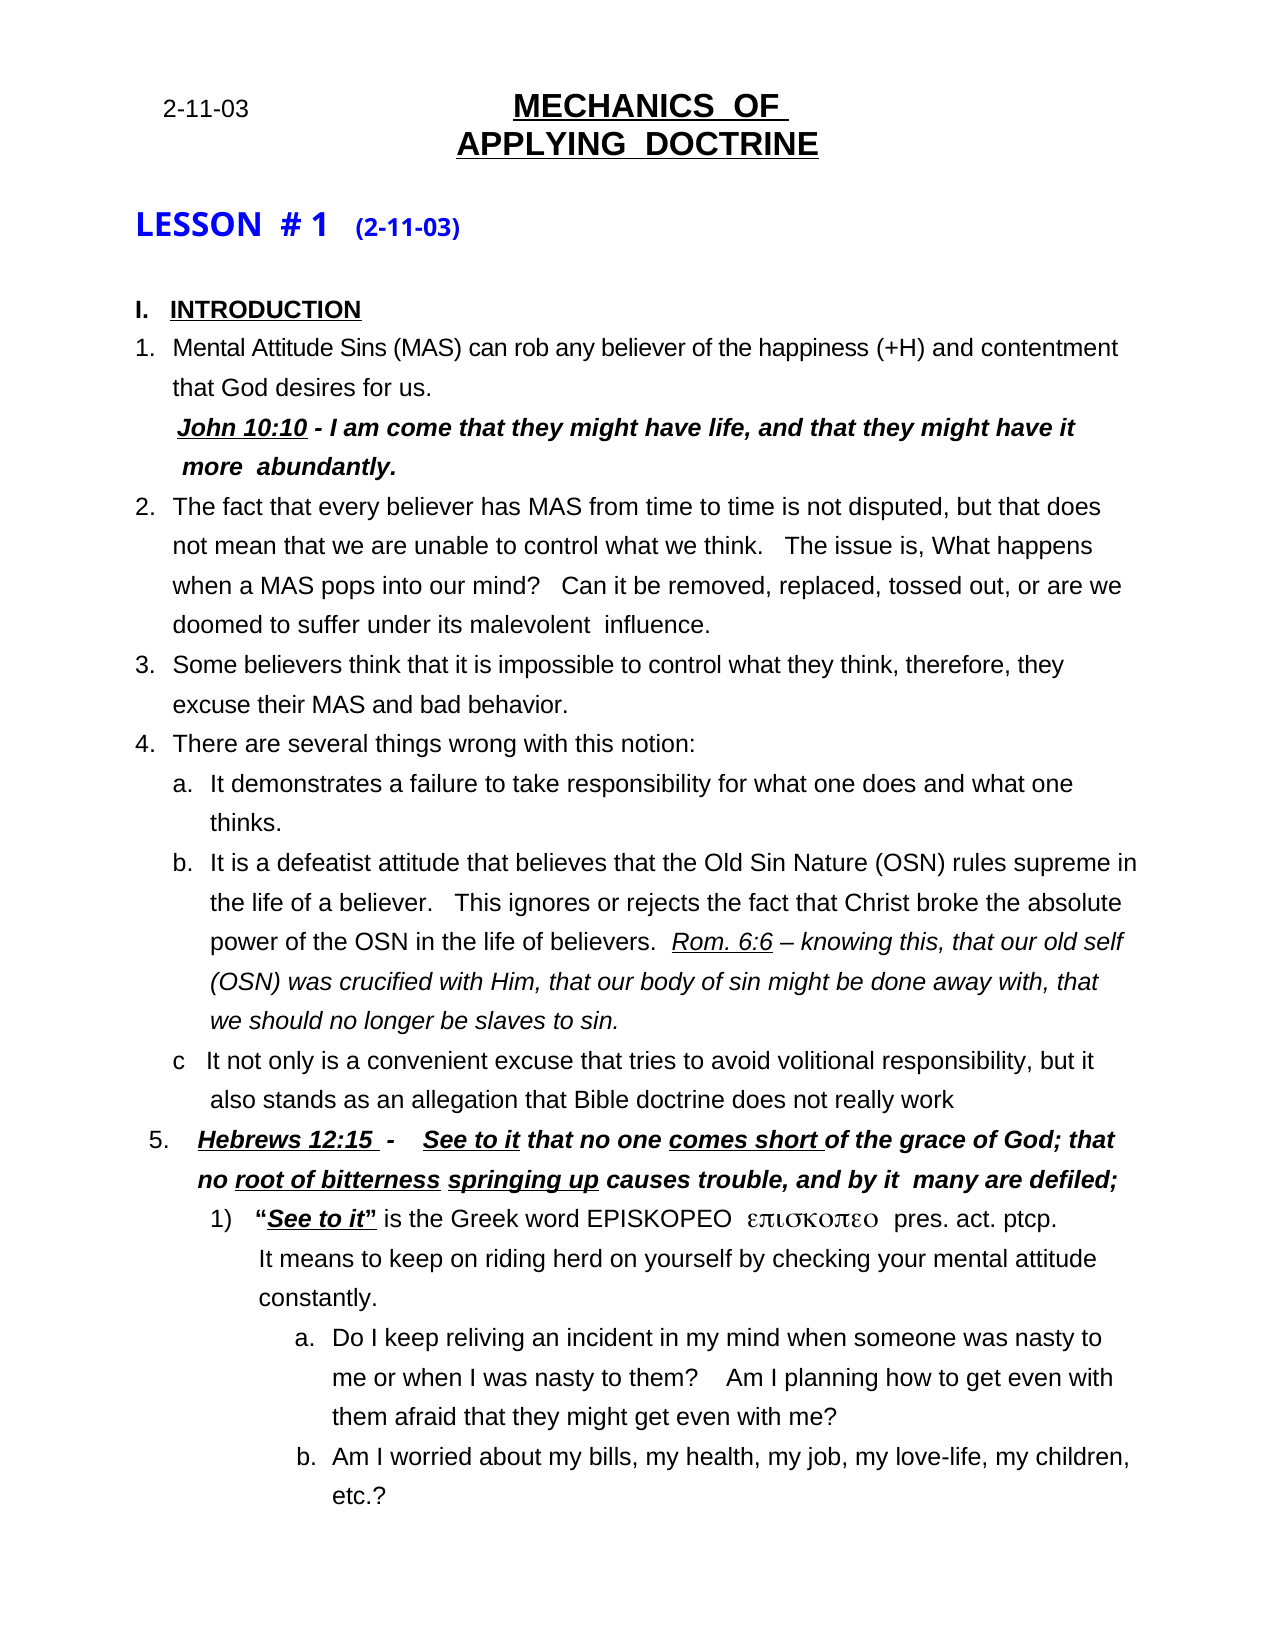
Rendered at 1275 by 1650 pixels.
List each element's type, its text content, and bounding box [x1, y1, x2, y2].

text It means to keep on riding herd on yourself by checking your mental attitude [210, 1236, 1140, 1275]
list It demonstrates a failure to take responsibility for what one does and what one thinks. [172, 761, 1140, 840]
list It is a defeatist attitude that believes that the Old Sin Nature (OSN) rules supreme in the life of a believer. This ignores or rejects the fact that Christ broke the absolute power of the OSN in the life of believers. Rom. 6:6 – knowing this, that our old self (OSN) was crucified with Him, that our body of sin might be done away with, that we should no longer be slaves to sin. [172, 840, 1140, 1038]
text constantly. [210, 1275, 1140, 1315]
list Some believers think that it is impossible to control what they think, therefore, they excuse their MAS and bad behavior. [135, 642, 1140, 721]
title 2-11-03 MECHANICS OF [135, 86, 1140, 124]
subtitle APPLYING DOCTRINE [135, 124, 1140, 163]
list There are several things wrong with this notion: [135, 721, 1140, 761]
list “See to it” is the Greek word EPISKOPEO pres. act. ptcp. [210, 1196, 1140, 1236]
list Do I keep reliving an incident in my mind when someone was nasty to me or when I was nasty to them? Am I planning how to get even with them afraid that they might get even with me? [294, 1315, 1140, 1433]
list The fact that every believer has MAS from time to time is not disputed, but that does not mean that we are unable to control what we think. The issue is, What happens when a MAS pops into our mind? Can it be removed, replaced, tossed out, or are we doomed to suffer under its malevolent influence. [135, 483, 1140, 642]
list Am I worried about my bills, my health, my job, my love-life, my children, etc.? [296, 1433, 1140, 1513]
text no root of bitterness springing up causes trouble, and by it many are defiled; [135, 1156, 1140, 1196]
list Mental Attitude Sins (MAS) can rob any believer of the happiness (+H) and contentment that God desires for us. [135, 325, 1140, 404]
text John 10:10 - I am come that they might have life, and that they might have it more abundantly. [135, 404, 1140, 483]
text LESSON # 1 (2-11-03) [135, 201, 1140, 246]
subtitle I. INTRODUCTION [135, 292, 1140, 325]
text c It not only is a convenient excuse that tries to avoid volitional responsibility, but it also stands as an allegation that Bible doctrine does not really work [172, 1038, 1140, 1117]
text 5. Hebrews 12:15 - See to it that no one comes short of the grace of God; that [135, 1117, 1140, 1156]
